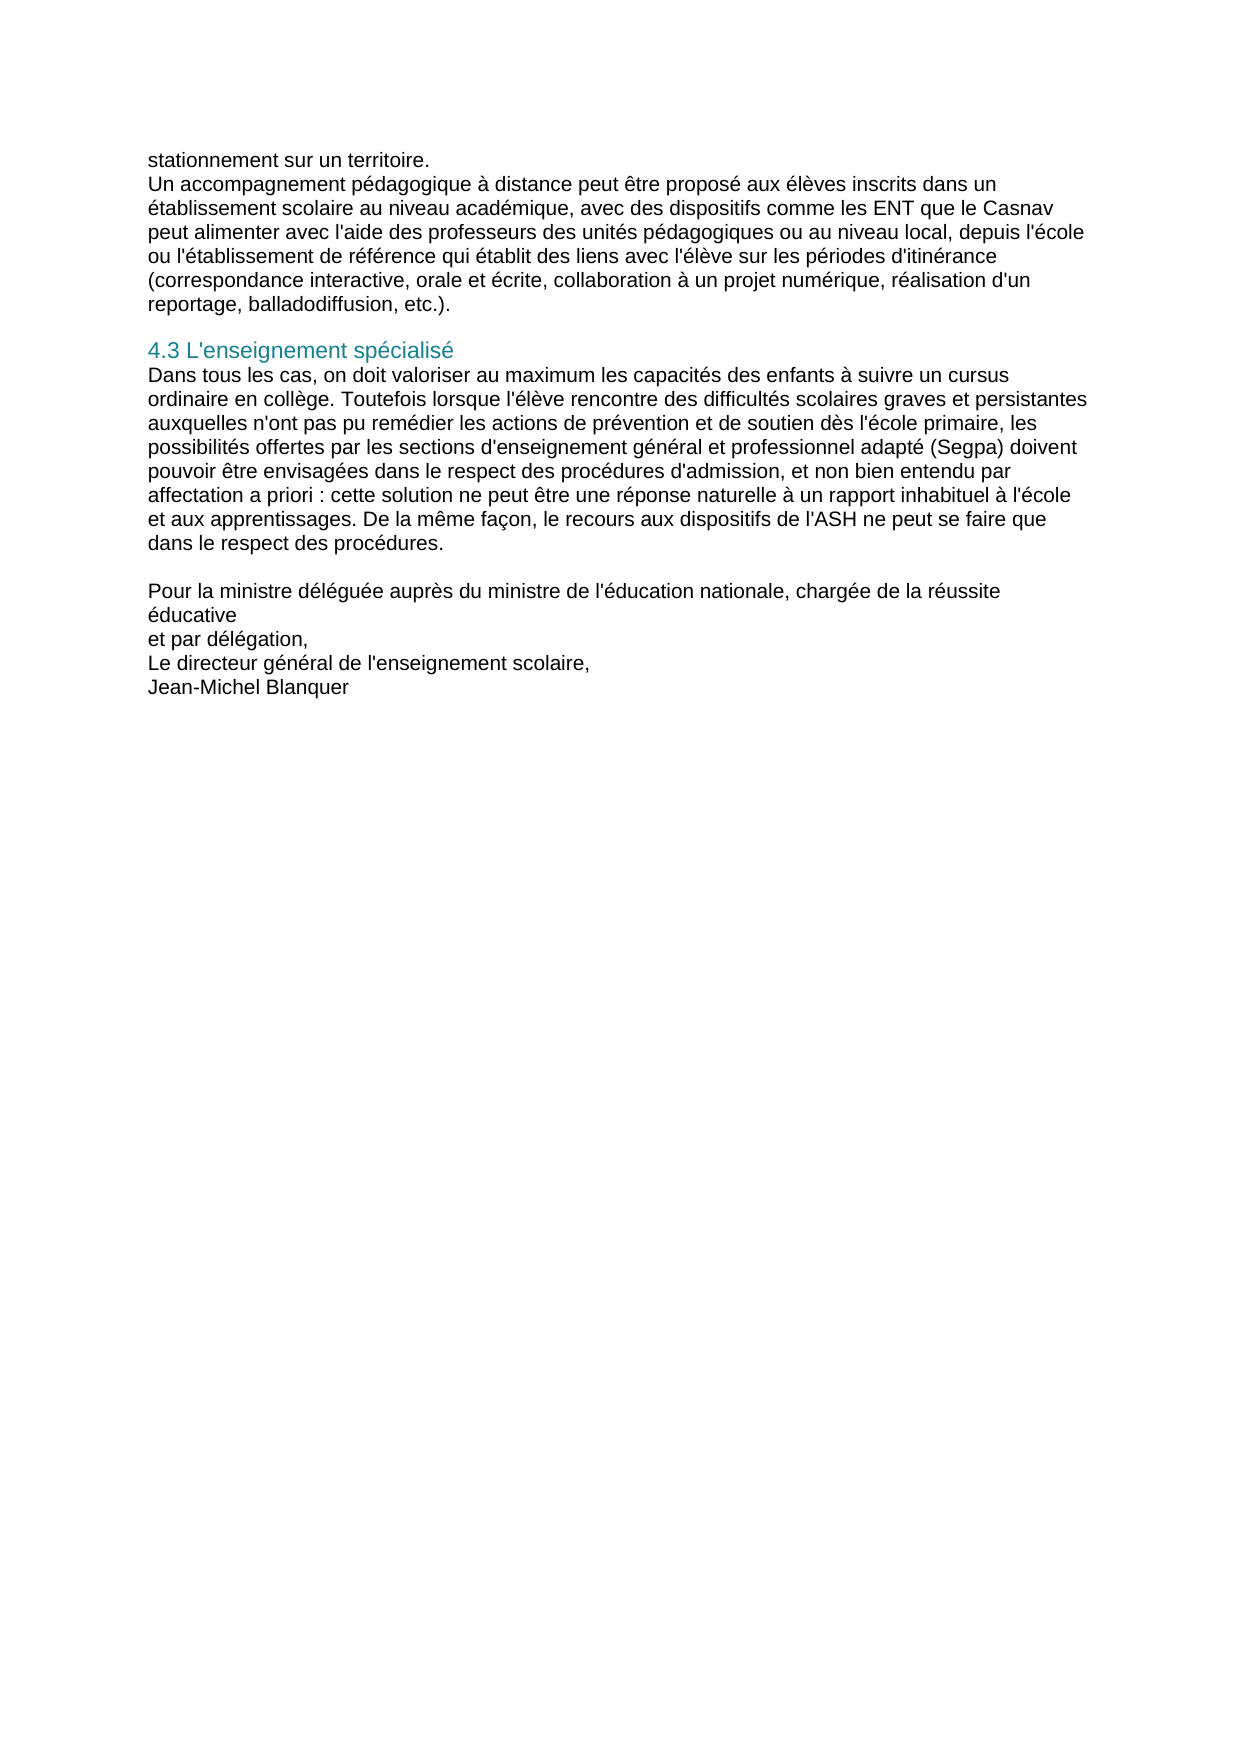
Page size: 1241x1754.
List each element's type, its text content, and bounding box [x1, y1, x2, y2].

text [148, 148, 1093, 315]
text Pour la ministre déléguée auprès du ministre de l'éducation nationale, chargée de la réussite éducative et par délégation, Le directeur général de l'enseignement scolaire, Jean-Michel Blanquer [148, 579, 1093, 699]
text 4.3 L'enseignement spécialisé Dans tous les cas, on doit valoriser au maximum les capacités des enfants à suivre un cursus ordinaire en collège. Toutefois lorsque l'élève rencontre des difficultés scolaires graves et persistantes auxquelles n'ont pas pu remédier les actions de prévention et de soutien dès l'école primaire, les possibilités offertes par les sections d'enseignement général et professionnel adapté (Segpa) doivent pouvoir être envisagées dans le respect des procédures d'admission, et non bien entendu par affectation a priori : cette solution ne peut être une réponse naturelle à un rapport inhabituel à l'école et aux apprentissages. De la même façon, le recours aux dispositifs de l'ASH ne peut se faire que dans le respect des procédures. [148, 315, 1093, 555]
